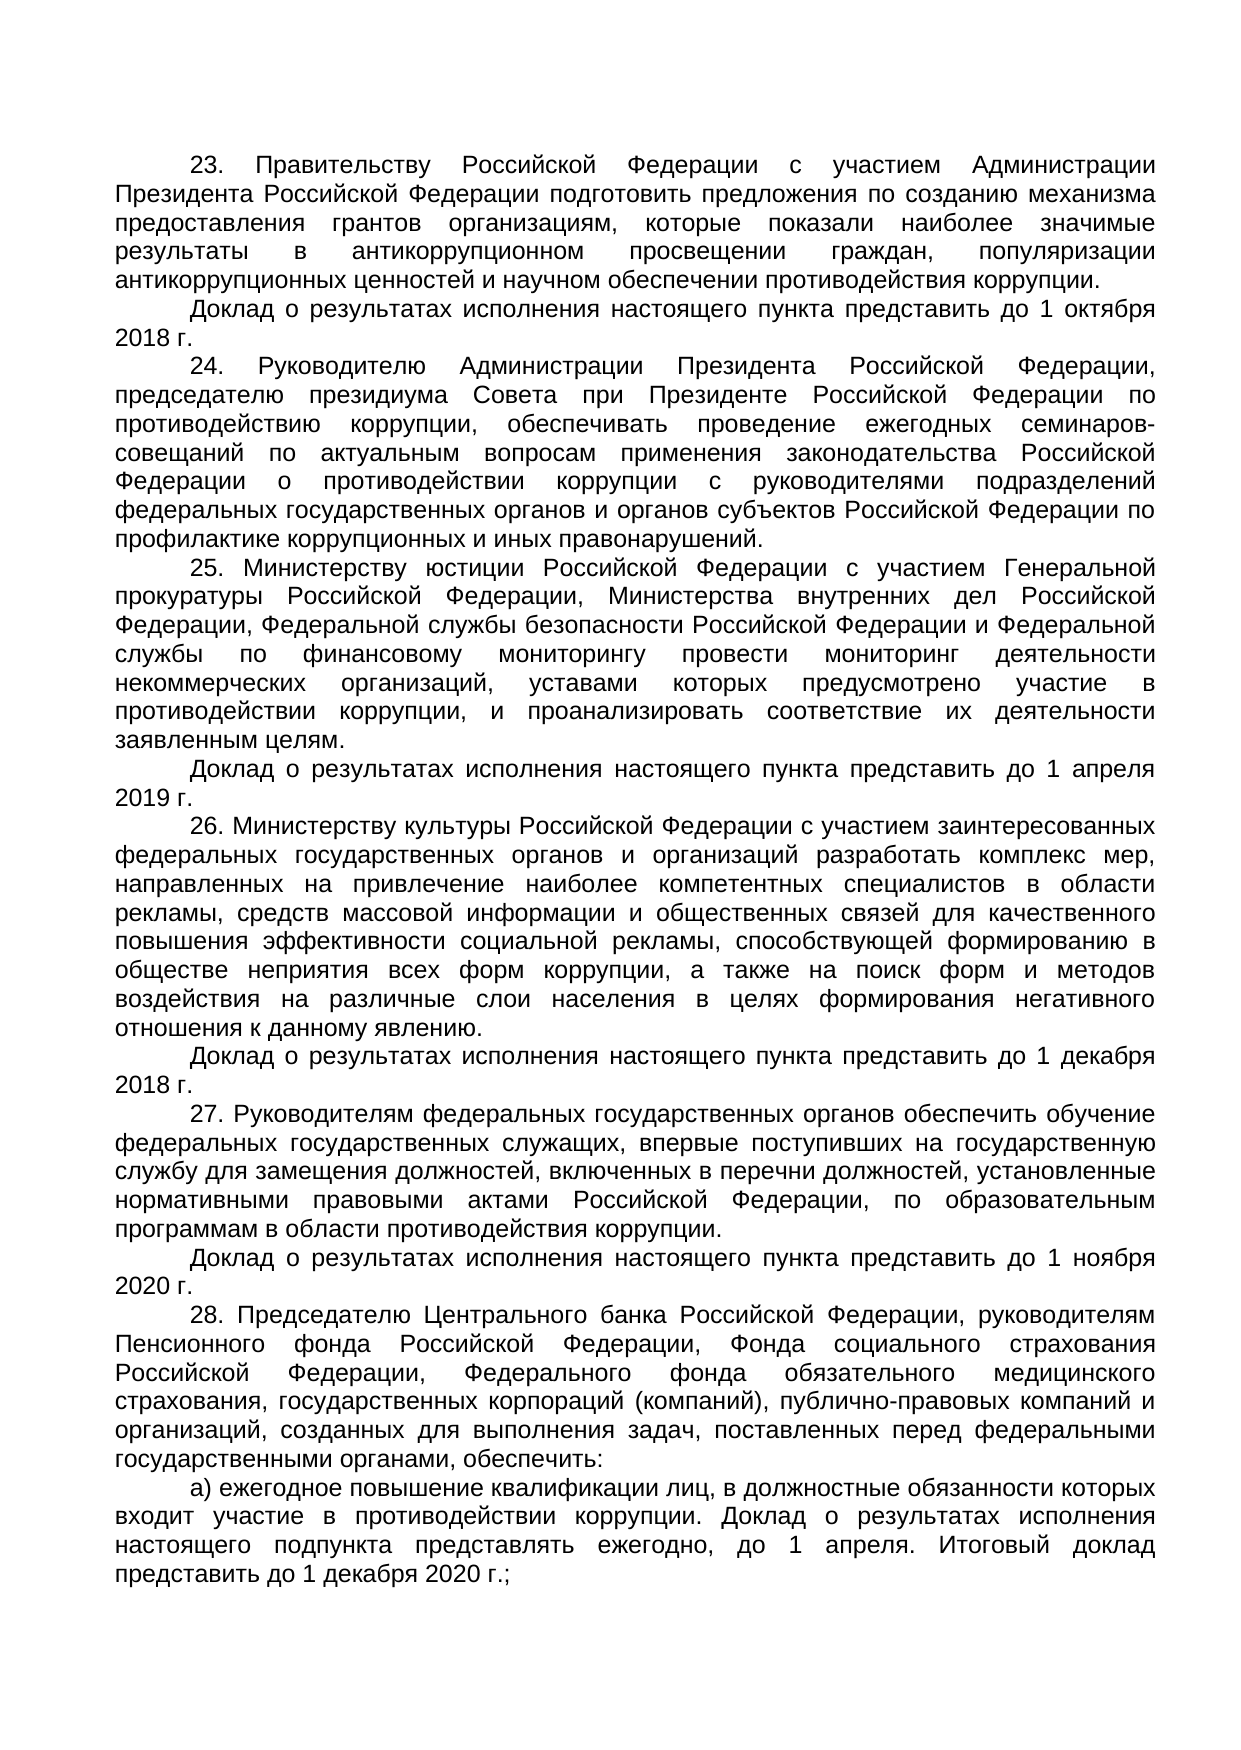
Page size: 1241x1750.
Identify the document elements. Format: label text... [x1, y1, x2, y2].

text 23. Правительству Российской Федерации с участием Администрации Президента Российской Федерации подготовить предложения по созданию механизма предоставления грантов организациям, которые показали наиболее значимые результаты в антикоррупционном просвещении граждан, популяризации антикоррупционных ценностей и научном обеспечении противодействия коррупции. [114, 150, 1157, 294]
text 27. Руководителям федеральных государственных органов обеспечить обучение федеральных государственных служащих, впервые поступивших на государственную службу для замещения должностей, включенных в перечни должностей, установленные нормативными правовыми актами Российской Федерации, по образовательным программам в области противодействия коррупции. [114, 1099, 1157, 1242]
text 24. Руководителю Администрации Президента Российской Федерации, председателю президиума Совета при Президенте Российской Федерации по противодействию коррупции, обеспечивать проведение ежегодных семинаров-совещаний по актуальным вопросам применения законодательства Российской Федерации о противодействии коррупции с руководителями подразделений федеральных государственных органов и органов субъектов Российской Федерации по профилактике коррупционных и иных правонарушений. [114, 351, 1157, 552]
text Доклад о результатах исполнения настоящего пункта представить до 1 октября 2018 г. [114, 294, 1157, 351]
text а) ежегодное повышение квалификации лиц, в должностные обязанности которых входит участие в противодействии коррупции. Доклад о результатах исполнения настоящего подпункта представлять ежегодно, до 1 апреля. Итоговый доклад представить до 1 декабря 2020 г.; [114, 1472, 1157, 1587]
text Доклад о результатах исполнения настоящего пункта представить до 1 декабря 2018 г. [114, 1041, 1157, 1099]
text 26. Министерству культуры Российской Федерации с участием заинтересованных федеральных государственных органов и организаций разработать комплекс мер, направленных на привлечение наиболее компетентных специалистов в области рекламы, средств массовой информации и общественных связей для качественного повышения эффективности социальной рекламы, способствующей формированию в обществе неприятия всех форм коррупции, а также на поиск форм и методов воздействия на различные слои населения в целях формирования негативного отношения к данному явлению. [114, 811, 1157, 1041]
text 28. Председателю Центрального банка Российской Федерации, руководителям Пенсионного фонда Российской Федерации, Фонда социального страхования Российской Федерации, Федерального фонда обязательного медицинского страхования, государственных корпораций (компаний), публично-правовых компаний и организаций, созданных для выполнения задач, поставленных перед федеральными государственными органами, обеспечить: [114, 1300, 1157, 1472]
text 25. Министерству юстиции Российской Федерации с участием Генеральной прокуратуры Российской Федерации, Министерства внутренних дел Российской Федерации, Федеральной службы безопасности Российской Федерации и Федеральной службы по финансовому мониторингу провести мониторинг деятельности некоммерческих организаций, уставами которых предусмотрено участие в противодействии коррупции, и проанализировать соответствие их деятельности заявленным целям. [114, 552, 1157, 754]
text Доклад о результатах исполнения настоящего пункта представить до 1 апреля 2019 г. [114, 754, 1157, 811]
text Доклад о результатах исполнения настоящего пункта представить до 1 ноября 2020 г. [114, 1242, 1157, 1300]
